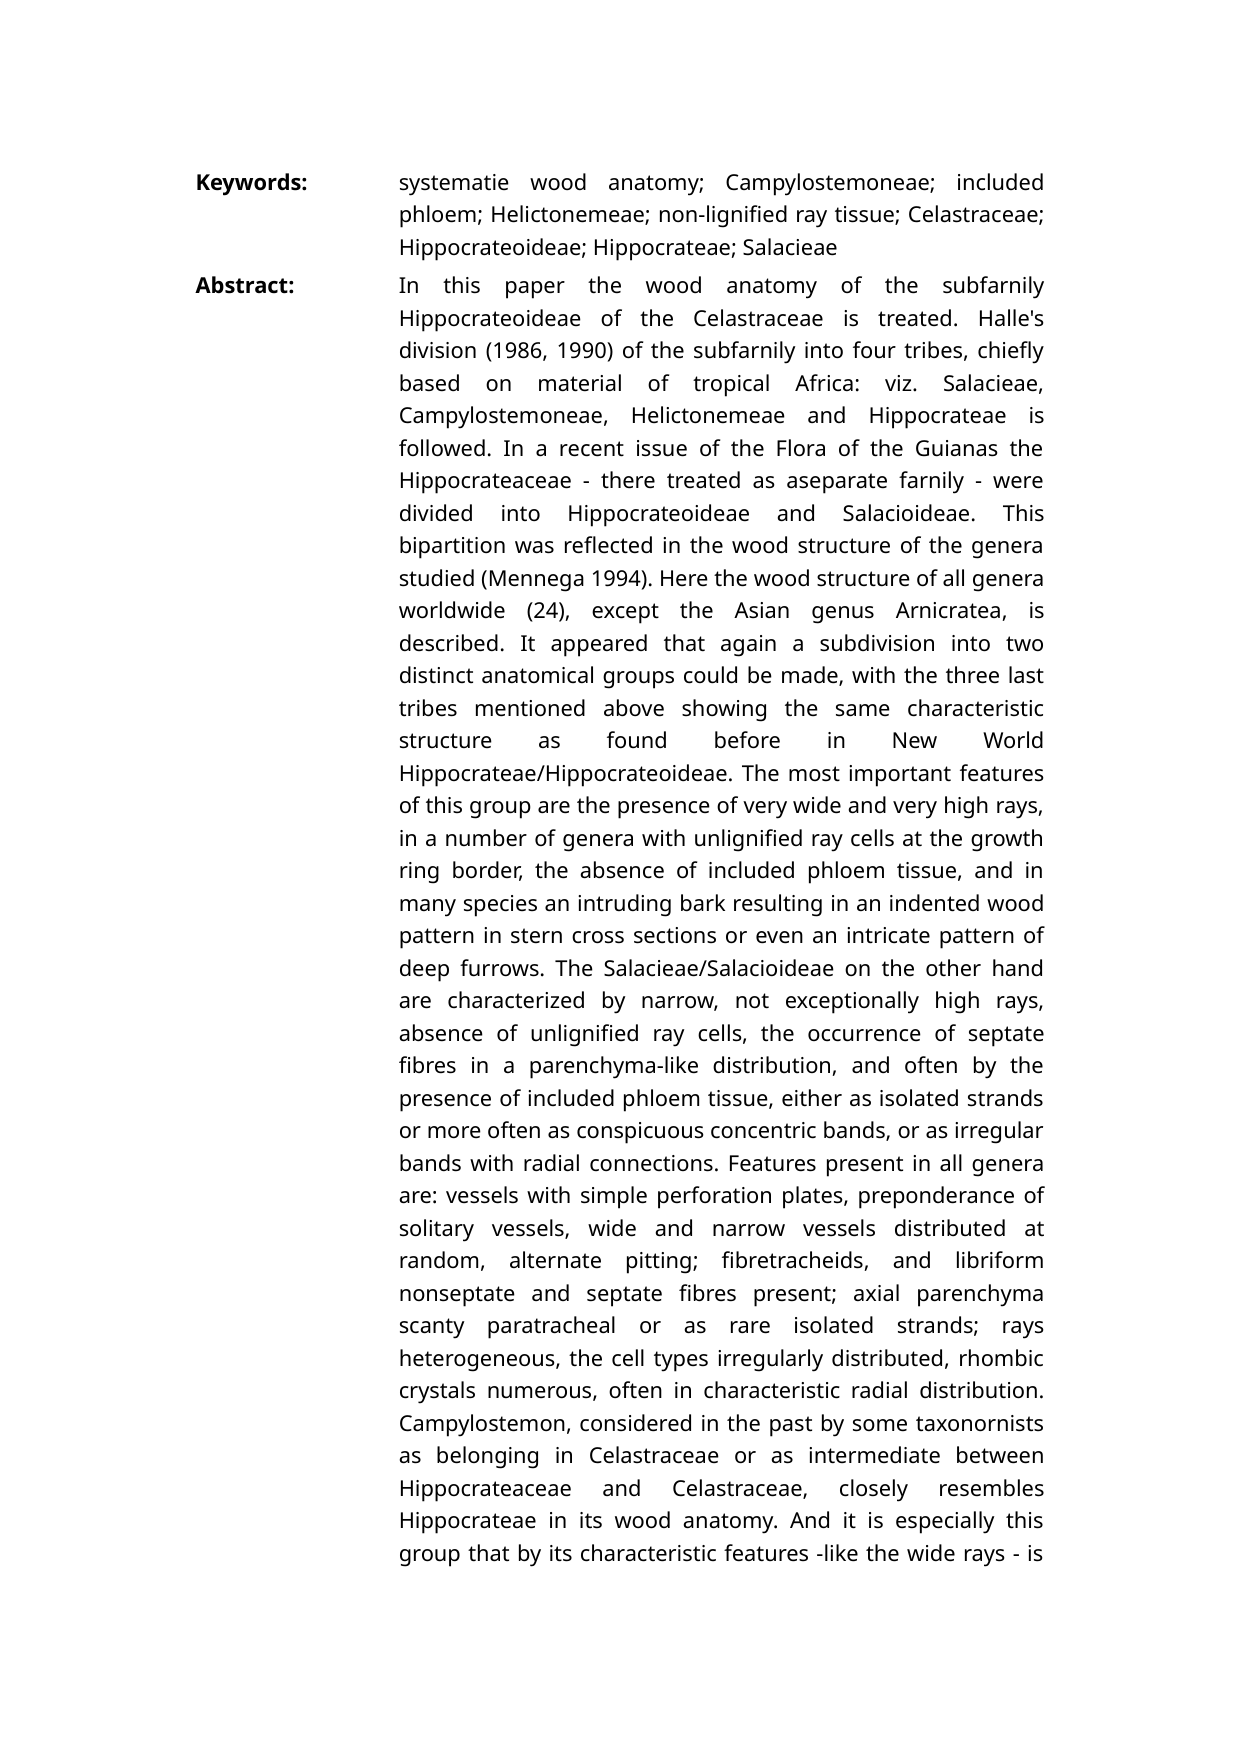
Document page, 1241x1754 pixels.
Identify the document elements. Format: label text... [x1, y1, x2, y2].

table_cell Abstract: [188, 266, 391, 1572]
table_cell systematie wood anatomy; Campylostemoneae; included phloem; Helictonemeae; non-lignified ray tissue; Celastraceae; Hippocrateoideae; Hippocrateae; Salacieae [391, 162, 1053, 266]
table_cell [391, 266, 1053, 1572]
table_cell Keywords: [188, 162, 391, 266]
